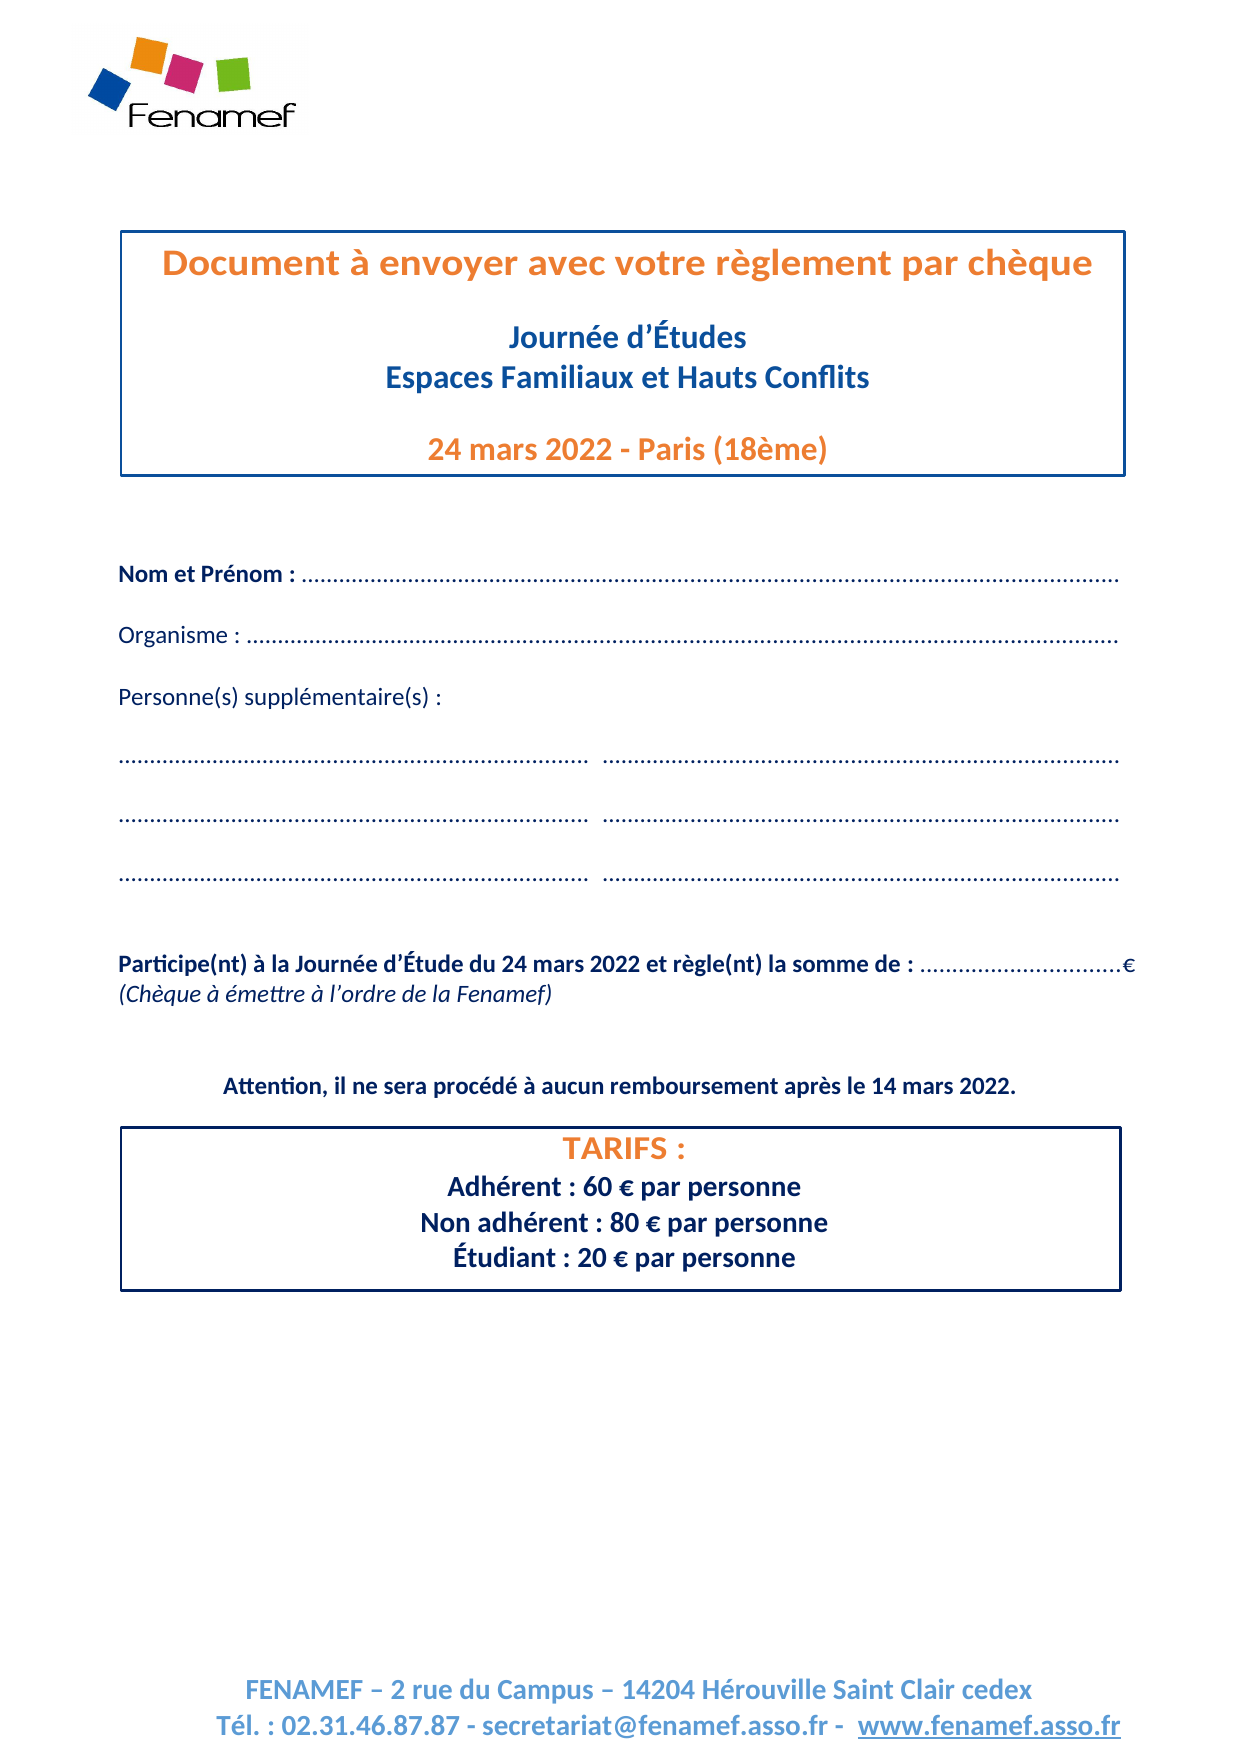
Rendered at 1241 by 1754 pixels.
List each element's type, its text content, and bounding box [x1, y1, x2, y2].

text Personne(s) supplémentaire(s) : [118, 681, 1122, 711]
text Organisme : [118, 619, 1152, 650]
text Participe(nt) à la Journée d’Étude du 24 mars 2022 et règle(nt) la somme de : € [118, 948, 1152, 978]
text Nom et Prénom : [118, 558, 1152, 589]
text (Chèque à émettre à l’ordre de la Fenamef) [118, 978, 1122, 1009]
picture [70, 23, 310, 135]
text Attention, il ne sera procédé à aucun remboursement après le 14 mars 2022. [118, 1070, 1122, 1100]
